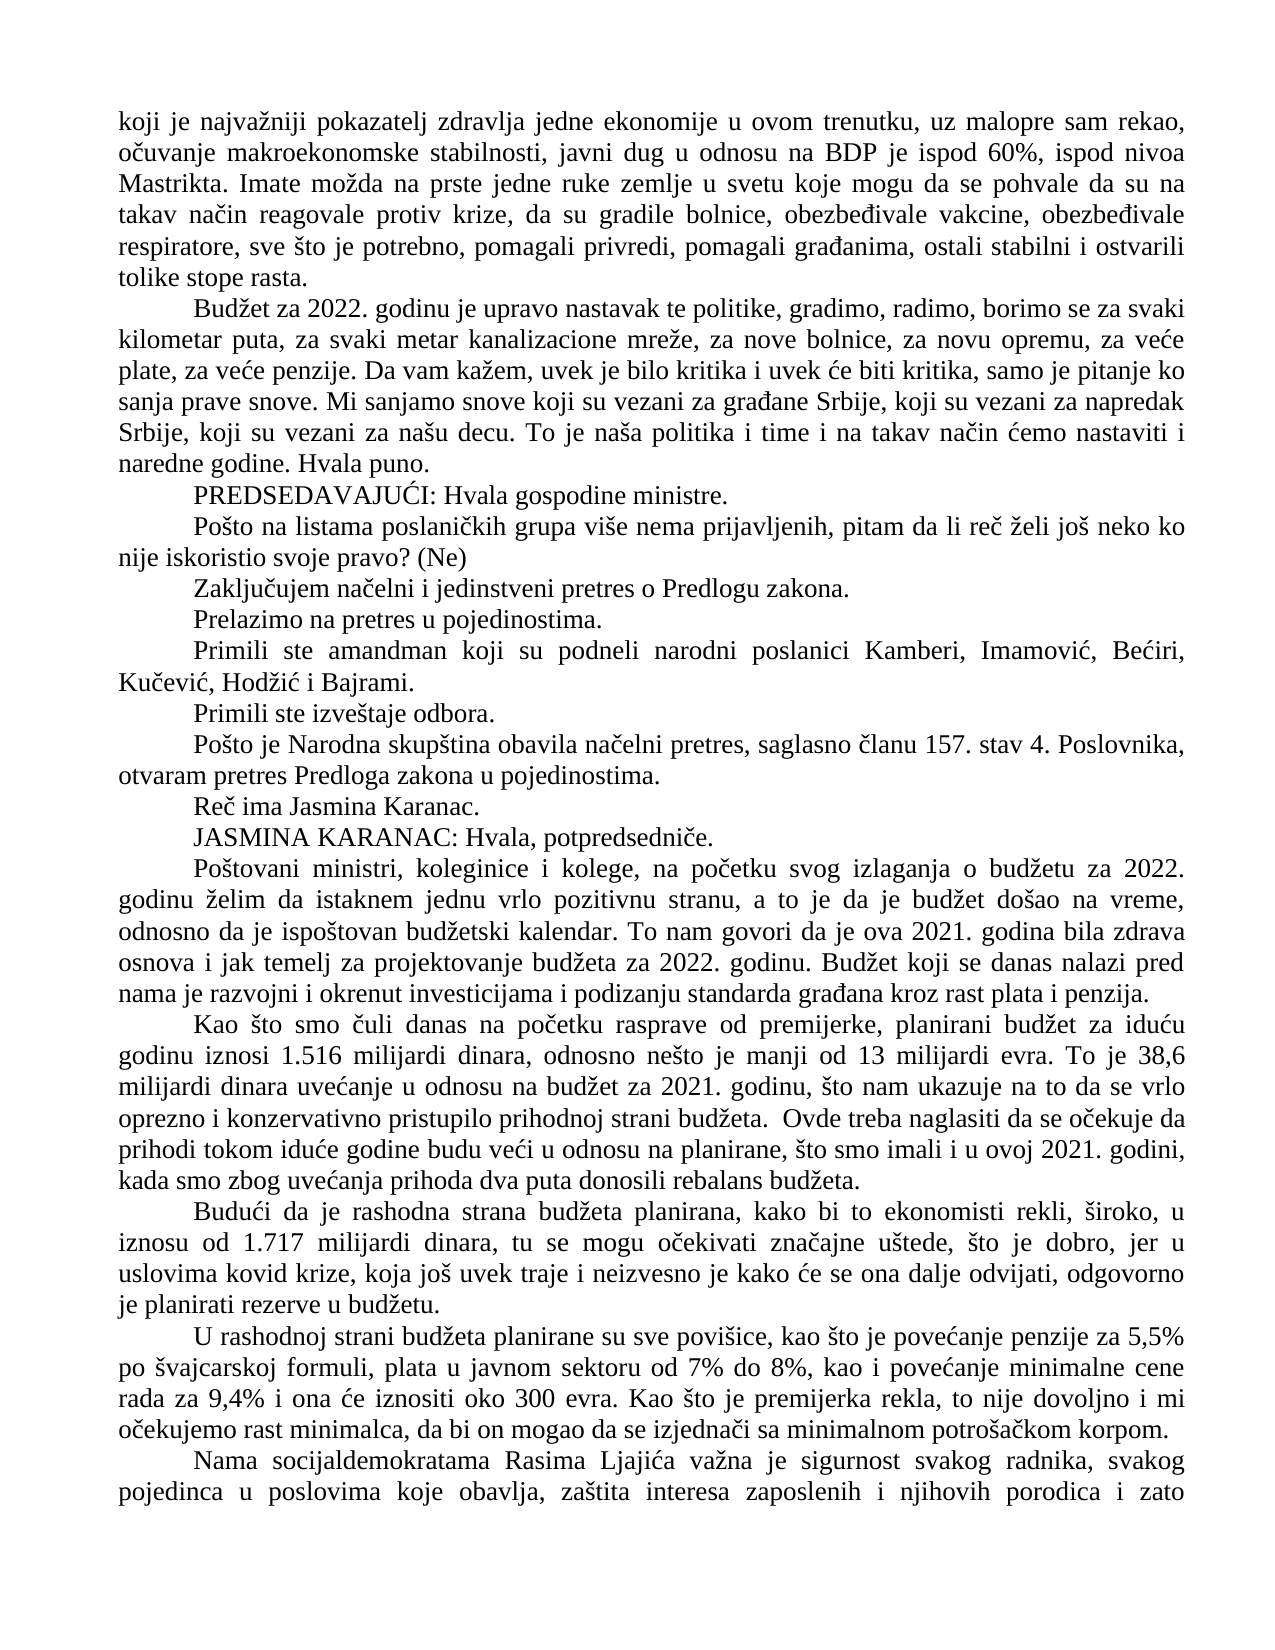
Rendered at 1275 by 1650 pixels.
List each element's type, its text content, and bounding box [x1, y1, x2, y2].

text Pošto na listama poslaničkih grupa više nema prijavljenih, pitam da li reč želi još neko ko nije iskoristio svoje pravo? (Ne) [118, 510, 1186, 572]
text Poštovani ministri, koleginice i kolege, na početku svog izlaganja o budžetu za 2022. godinu želim da istaknem jednu vrlo pozitivnu stranu, a to je da je budžet došao na vreme, odnosno da je ispoštovan budžetski kalendar. To nam govori da je ova 2021. godina bila zdrava osnova i jak temelj za projektovanje budžeta za 2022. godinu. Budžet koji se danas nalazi pred nama je razvojni i okrenut investicijama i podizanju standarda građana kroz rast plata i penzija. [118, 852, 1186, 1008]
text Primili ste izveštaje odbora. [118, 697, 1186, 728]
text JASMINA KARANAC: Hvala, potpredsedniče. [118, 821, 1186, 852]
text Kao što smo čuli danas na početku rasprave od premijerke, planirani budžet za iduću godinu iznosi 1.516 milijardi dinara, odnosno nešto je manji od 13 milijardi evra. To je 38,6 milijardi dinara uvećanje u odnosu na budžet za 2021. godinu, što nam ukazuje na to da se vrlo oprezno i konzervativno pristupilo prihodnoj strani budžeta. Ovde treba naglasiti da se očekuje da prihodi tokom iduće godine budu veći u odnosu na planirane, što smo imali i u ovoj 2021. godini, kada smo zbog uvećanja prihoda dva puta donosili rebalans budžeta. [118, 1008, 1186, 1195]
text Budući da je rashodna strana budžeta planirana, kako bi to ekonomisti rekli, široko, u iznosu od 1.717 milijardi dinara, tu se mogu očekivati značajne uštede, što je dobro, jer u uslovima kovid krize, koja još uvek traje i neizvesno je kako će se ona dalje odvijati, odgovorno je planirati rezerve u budžetu. [118, 1195, 1186, 1320]
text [118, 1444, 1186, 1507]
text Pošto je Narodna skupština obavila načelni pretres, saglasno članu 157. stav 4. Poslovnika, otvaram pretres Predloga zakona u pojedinostima. [118, 728, 1186, 790]
text PREDSEDAVAJUĆI: Hvala gospodine ministre. [118, 479, 1186, 510]
text Budžet za 2022. godinu je upravo nastavak te politike, gradimo, radimo, borimo se za svaki kilometar puta, za svaki metar kanalizacione mreže, za nove bolnice, za novu opremu, za veće plate, za veće penzije. Da vam kažem, uvek je bilo kritika i uvek će biti kritika, samo je pitanje ko sanja prave snove. Mi sanjamo snove koji su vezani za građane Srbije, koji su vezani za napredak Srbije, koji su vezani za našu decu. To je naša politika i time i na takav način ćemo nastaviti i naredne godine. Hvala puno. [118, 292, 1186, 479]
text Reč ima Jasmina Karanac. [118, 790, 1186, 821]
text Prelazimo na pretres u pojedinostima. [118, 603, 1186, 634]
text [118, 105, 1186, 292]
text U rashodnoj strani budžeta planirane su sve povišice, kao što je povećanje penzije za 5,5% po švajcarskoj formuli, plata u javnom sektoru od 7% do 8%, kao i povećanje minimalne cene rada za 9,4% i ona će iznositi oko 300 evra. Kao što je premijerka rekla, to nije dovoljno i mi očekujemo rast minimalca, da bi on mogao da se izjednači sa minimalnom potrošačkom korpom. [118, 1320, 1186, 1444]
text Primili ste amandman koji su podneli narodni poslanici Kamberi, Imamović, Bećiri, Kučević, Hodžić i Bajrami. [118, 634, 1186, 697]
text Zaključujem načelni i jedinstveni pretres o Predlogu zakona. [118, 572, 1186, 603]
